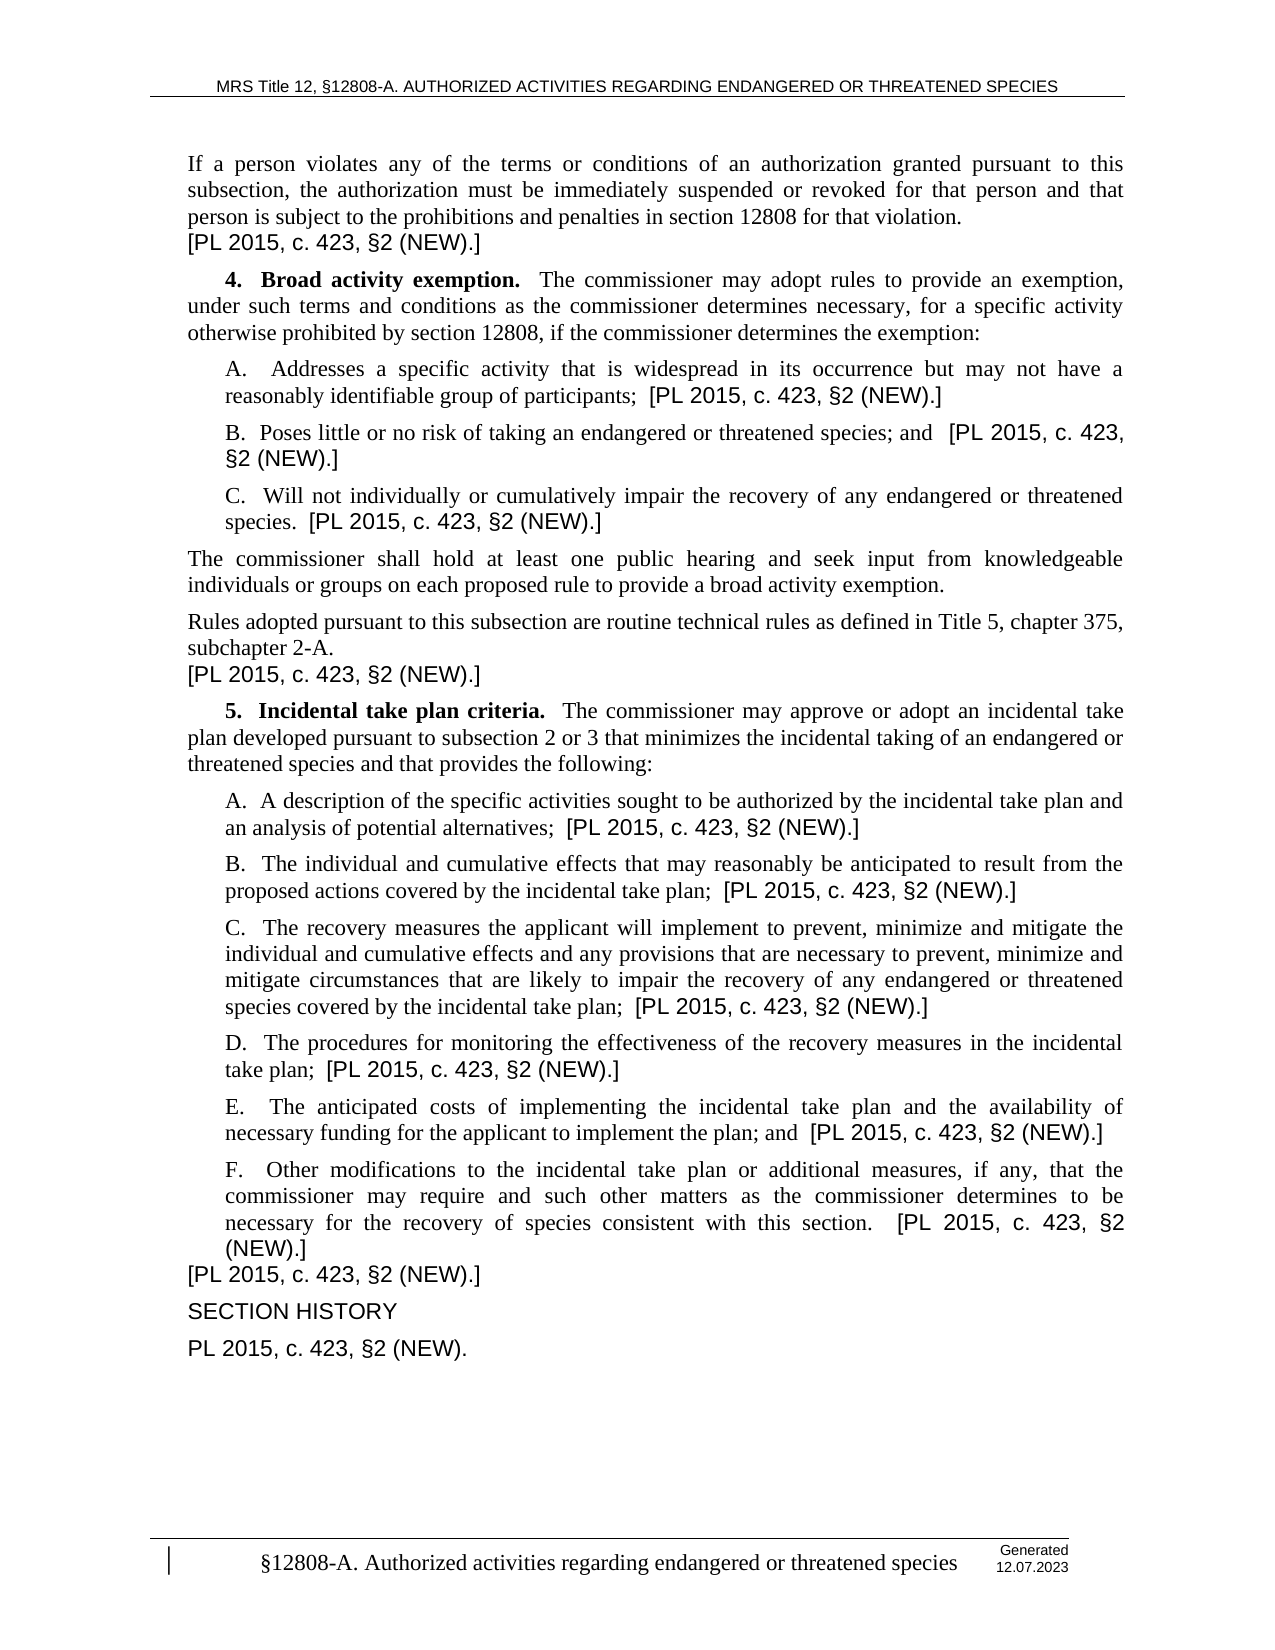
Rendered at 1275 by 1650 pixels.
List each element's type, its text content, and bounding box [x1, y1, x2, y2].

text B. Poses little or no risk of taking an endangered or threatened species; and [PL 2015, c. 423, §2 (NEW).] [225, 418, 1125, 471]
text [PL 2015, c. 423, §2 (NEW).] [187, 229, 1125, 255]
text E. The anticipated costs of implementing the incidental take plan and the availability of necessary funding for the applicant to implement the plan; and [PL 2015, c. 423, §2 (NEW).] [225, 1093, 1125, 1146]
text A. Addresses a specific activity that is widespread in its occurrence but may not have a reasonably identifiable group of participants; [PL 2015, c. 423, §2 (NEW).] [225, 355, 1125, 408]
text [PL 2015, c. 423, §2 (NEW).] [187, 661, 1125, 687]
text F. Other modifications to the incidental take plan or additional measures, if any, that the commissioner may require and such other matters as the commissioner determines to be necessary for the recovery of species consistent with this section. [PL 2015, c. 423, §2 (NEW).] [225, 1156, 1125, 1261]
text PL 2015, c. 423, §2 (NEW). [187, 1335, 1125, 1361]
text A. A description of the specific activities sought to be authorized by the incidental take plan and an analysis of potential alternatives; [PL 2015, c. 423, §2 (NEW).] [225, 787, 1125, 840]
text If a person violates any of the terms or conditions of an authorization granted pursuant to this subsection, the authorization must be immediately suspended or revoked for that person and that person is subject to the prohibitions and penalties in section 12808 for that violation. [187, 150, 1125, 229]
text [PL 2015, c. 423, §2 (NEW).] [187, 1261, 1125, 1288]
text 4. Broad activity exemption. The commissioner may adopt rules to provide an exemption, under such terms and conditions as the commissioner determines necessary, for a specific activity otherwise prohibited by section 12808, if the commissioner determines the exemption: [187, 266, 1125, 345]
text C. Will not individually or cumulatively impair the recovery of any endangered or threatened species. [PL 2015, c. 423, §2 (NEW).] [225, 482, 1125, 534]
text B. The individual and cumulative effects that may reasonably be anticipated to result from the proposed actions covered by the incidental take plan; [PL 2015, c. 423, §2 (NEW).] [225, 850, 1125, 903]
text 5. Incidental take plan criteria. The commissioner may approve or adopt an incidental take plan developed pursuant to subsection 2 or 3 that minimizes the incidental taking of an endangered or threatened species and that provides the following: [187, 698, 1125, 777]
text Rules adopted pursuant to this subsection are routine technical rules as defined in Title 5, chapter 375, subchapter 2‑A. [187, 608, 1125, 661]
text C. The recovery measures the applicant will implement to prevent, minimize and mitigate the individual and cumulative effects and any provisions that are necessary to prevent, minimize and mitigate circumstances that are likely to impair the recovery of any endangered or threatened species covered by the incidental take plan; [PL 2015, c. 423, §2 (NEW).] [225, 913, 1125, 1019]
text D. The procedures for monitoring the effectiveness of the recovery measures in the incidental take plan; [PL 2015, c. 423, §2 (NEW).] [225, 1029, 1125, 1082]
text The commissioner shall hold at least one public hearing and seek input from knowledgeable individuals or groups on each proposed rule to provide a broad activity exemption. [187, 545, 1125, 598]
text SECTION HISTORY [187, 1298, 1125, 1324]
